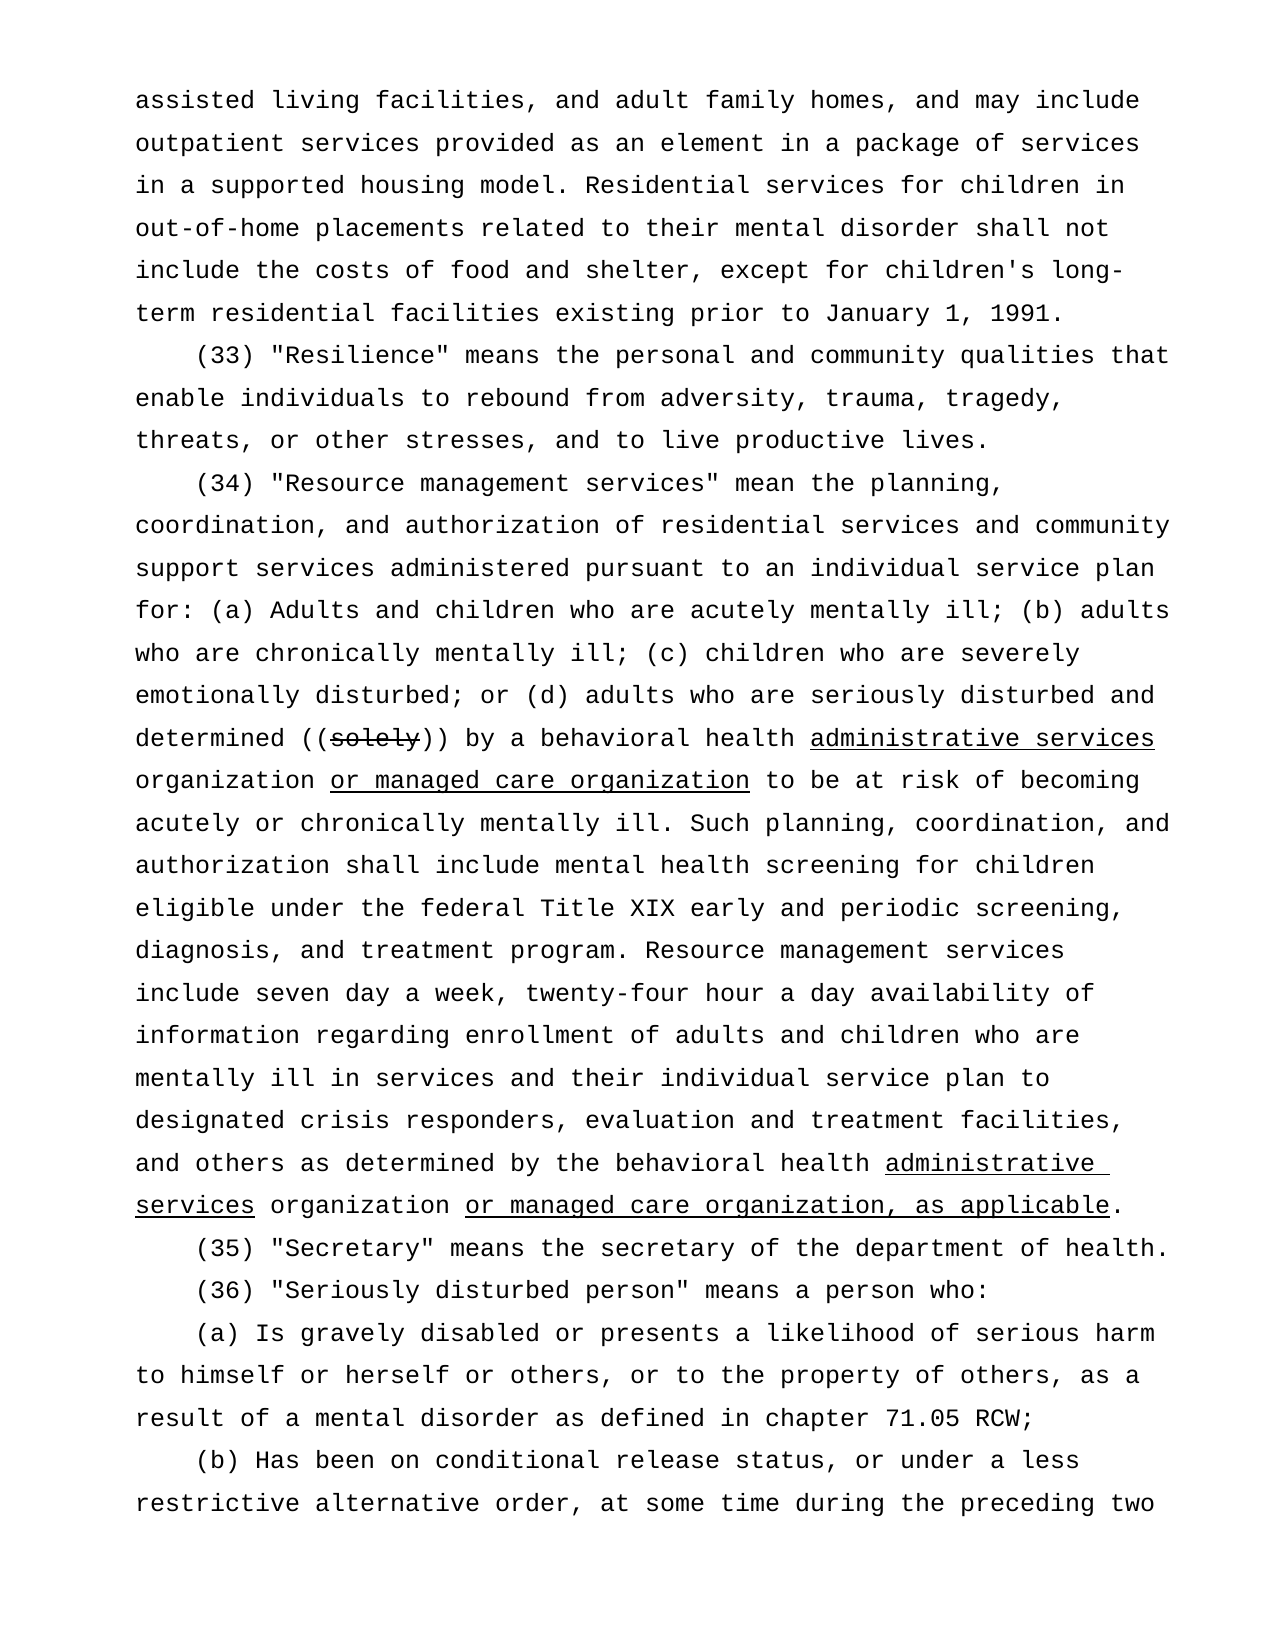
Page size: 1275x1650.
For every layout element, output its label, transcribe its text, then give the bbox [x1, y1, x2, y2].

text (33) "Resilience" means the personal and community qualities that enable individuals to rebound from adversity, trauma, tragedy, threats, or other stresses, and to live productive lives. [135, 330, 1170, 457]
text (34) "Resource management services" mean the planning, coordination, and authorization of residential services and community support services administered pursuant to an individual service plan for: (a) Adults and children who are acutely mentally ill; (b) adults who are chronically mentally ill; (c) children who are severely emotionally disturbed; or (d) adults who are seriously disturbed and determined ((solely)) by a behavioral health administrative services organization or managed care organization to be at risk of becoming acutely or chronically mentally ill. Such planning, coordination, and authorization shall include mental health screening for children eligible under the federal Title XIX early and periodic screening, diagnosis, and treatment program. Resource management services include seven day a week, twenty-four hour a day availability of information regarding enrollment of adults and children who are mentally ill in services and their individual service plan to designated crisis responders, evaluation and treatment facilities, and others as determined by the behavioral health administrative services organization or managed care organization, as applicable. [135, 457, 1170, 1222]
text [135, 75, 1170, 330]
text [135, 1435, 1170, 1520]
text (35) "Secretary" means the secretary of the department of health. [135, 1222, 1170, 1265]
text (36) "Seriously disturbed person" means a person who: [135, 1265, 1170, 1307]
text (a) Is gravely disabled or presents a likelihood of serious harm to himself or herself or others, or to the property of others, as a result of a mental disorder as defined in chapter 71.05 RCW; [135, 1307, 1170, 1435]
